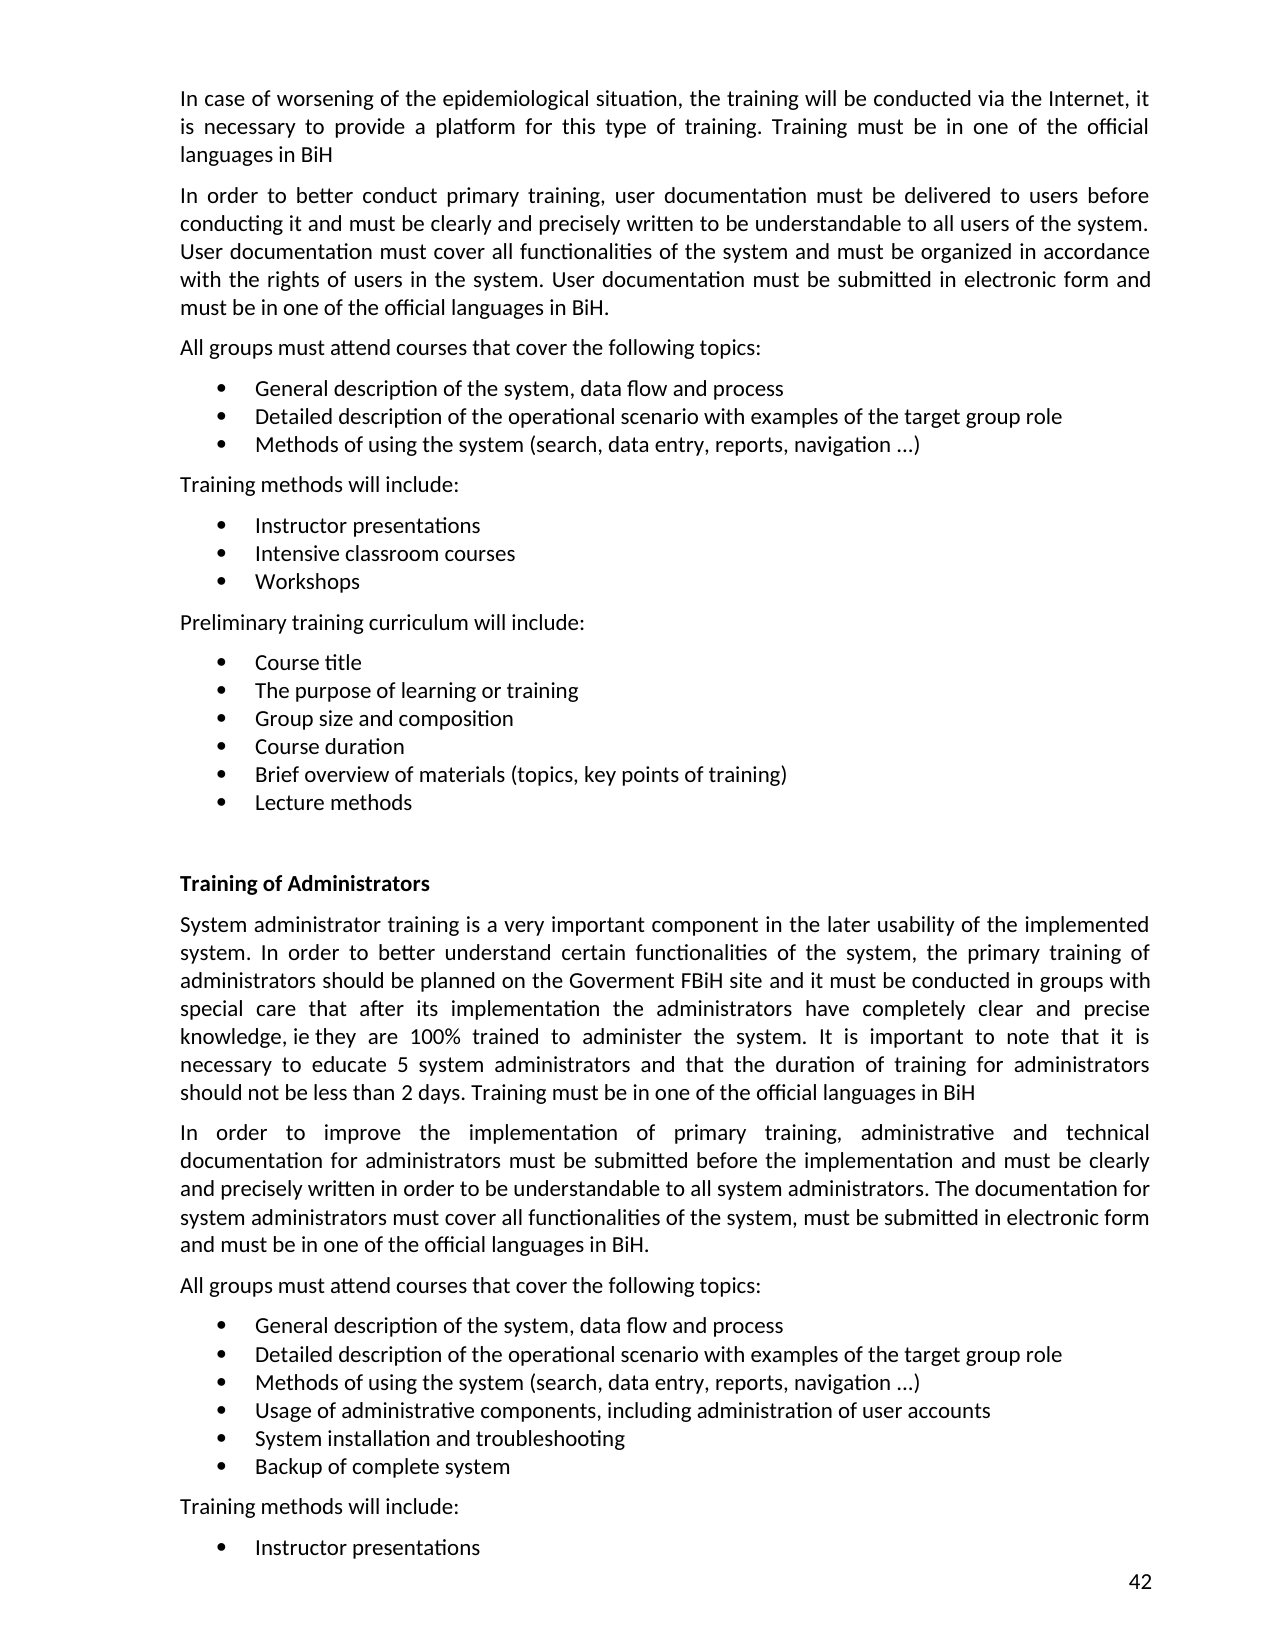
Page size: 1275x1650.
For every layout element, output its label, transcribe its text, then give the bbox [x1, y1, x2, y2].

text In order to better conduct primary training, user documentation must be delivered to users before conducting it and must be clearly and precisely written to be understandable to all users of the system. User documentation must cover all functionalities of the system and must be organized in accordance with the rights of users in the system. User documentation must be submitted in electronic form and must be in one of the official languages in BiH. [180, 181, 1152, 321]
list The purpose of learning or training [217, 676, 1152, 704]
list Lecture methods [217, 788, 1152, 816]
list General description of the system, data flow and process [217, 1312, 1152, 1340]
list Methods of using the system (search, data entry, reports, navigation ...) [217, 430, 1152, 458]
list Backup of complete system [217, 1452, 1152, 1480]
list General description of the system, data flow and process [217, 374, 1152, 402]
list Workshops [217, 567, 1152, 595]
text System administrator training is a very important component in the later usability of the implemented system. In order to better understand certain functionalities of the system, the primary training of administrators should be planned on the Goverment FBiH site and it must be conducted in groups with special care that after its implementation the administrators have completely clear and precise knowledge, ie they are 100% trained to administer the system. It is important to note that it is necessary to educate 5 system administrators and that the duration of training for administrators should not be less than 2 days. Training must be in one of the official languages in BiH [180, 910, 1152, 1106]
list Course title [217, 648, 1152, 676]
list System installation and troubleshooting [217, 1424, 1152, 1452]
list Instructor presentations [217, 1533, 1152, 1561]
text All groups must attend courses that cover the following topics: [180, 333, 1152, 362]
list Course duration [217, 732, 1152, 760]
list Detailed description of the operational scenario with examples of the target group role [217, 402, 1152, 430]
list Instructor presentations [217, 511, 1152, 539]
text All groups must attend courses that cover the following topics: [180, 1271, 1152, 1299]
text Preliminary training curriculum will include: [180, 608, 1152, 636]
list Intensive classroom courses [217, 539, 1152, 567]
text In case of worsening of the epidemiological situation, the training will be conducted via the Internet, it is necessary to provide a platform for this type of training. Training must be in one of the official languages in BiH [180, 84, 1152, 168]
text Training methods will include: [180, 1492, 1152, 1520]
text Training methods will include: [180, 471, 1152, 499]
list Detailed description of the operational scenario with examples of the target group role [217, 1340, 1152, 1368]
list Methods of using the system (search, data entry, reports, navigation ...) [217, 1368, 1152, 1396]
list Group size and composition [217, 704, 1152, 732]
list Brief overview of materials (topics, key points of training) [217, 760, 1152, 788]
text Training of Administrators [180, 869, 1152, 897]
list Usage of administrative components, including administration of user accounts [217, 1396, 1152, 1424]
text In order to improve the implementation of primary training, administrative and technical documentation for administrators must be submitted before the implementation and must be clearly and precisely written in order to be understandable to all system administrators. The documentation for system administrators must cover all functionalities of the system, must be submitted in electronic form and must be in one of the official languages in BiH. [180, 1118, 1152, 1259]
